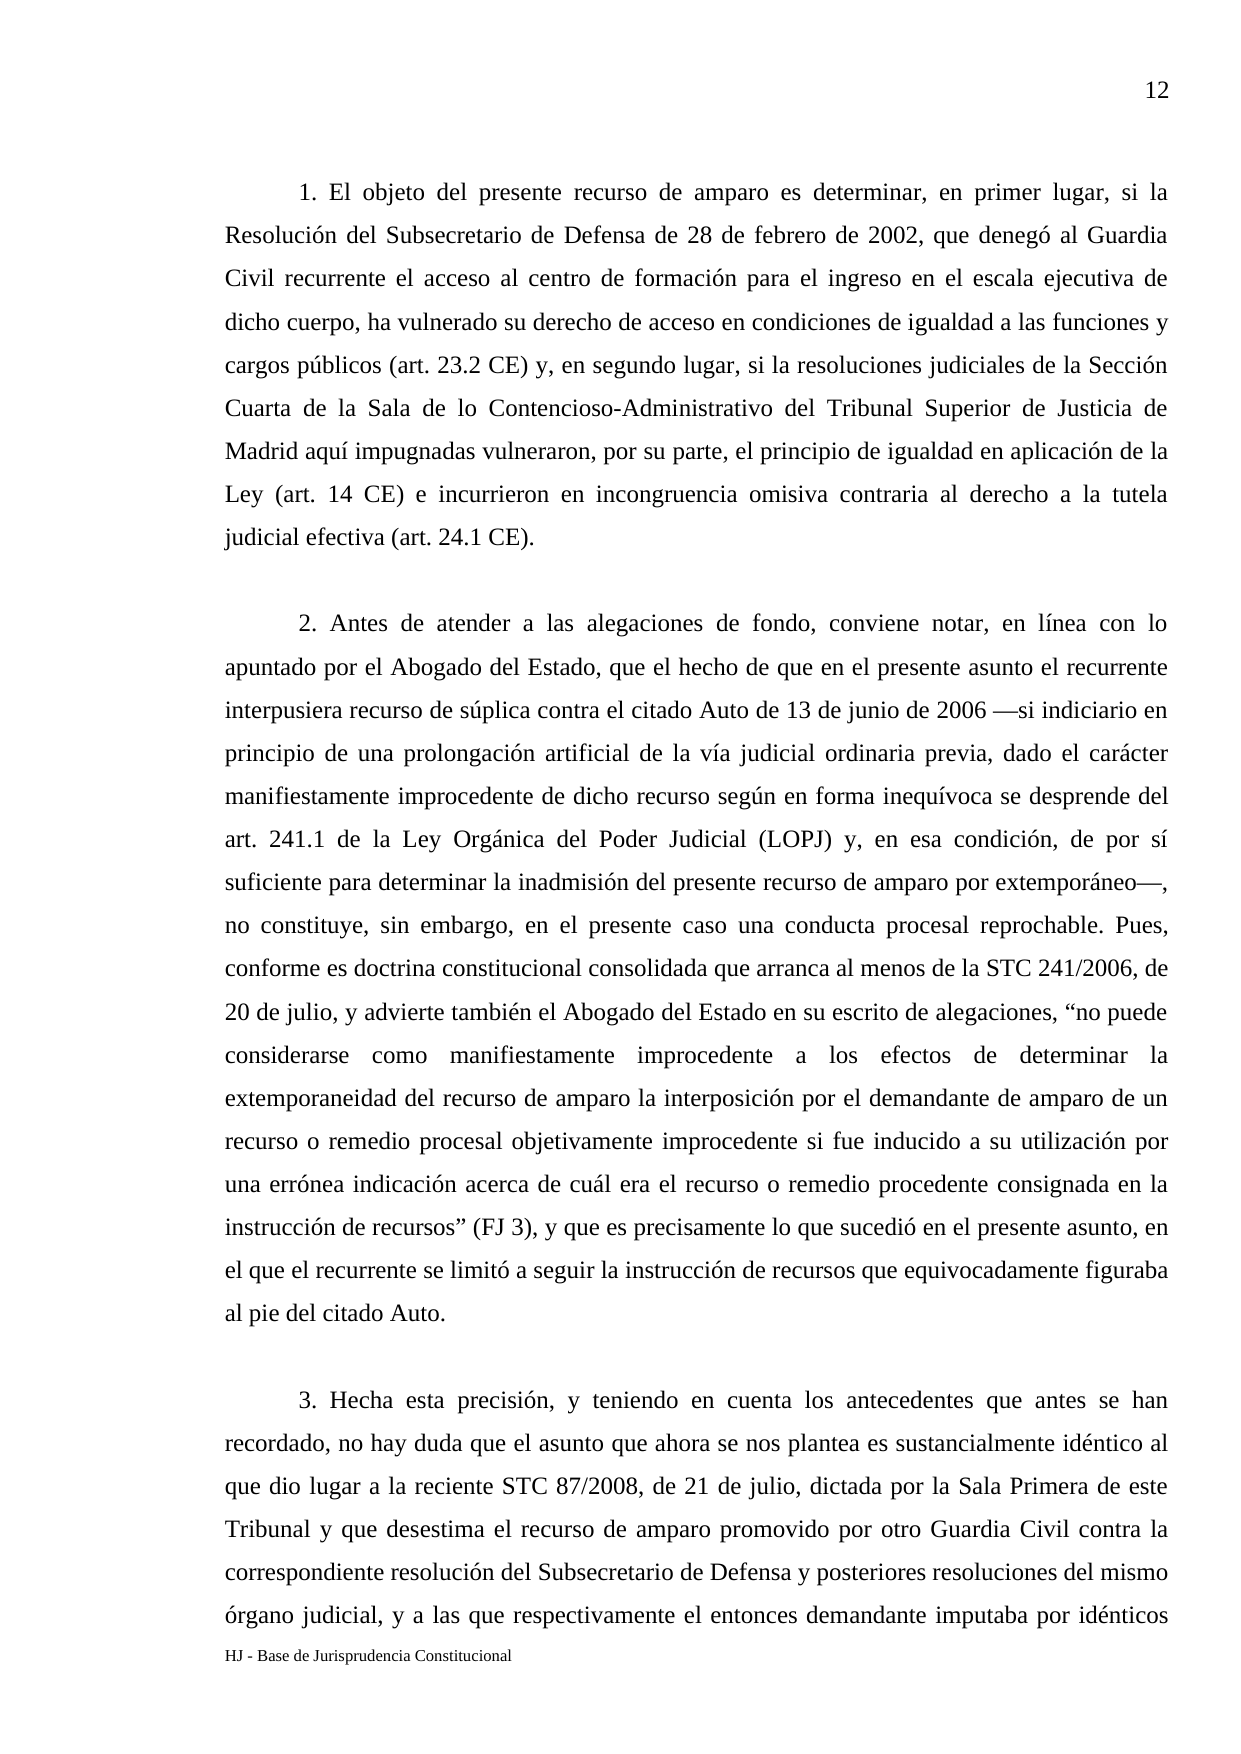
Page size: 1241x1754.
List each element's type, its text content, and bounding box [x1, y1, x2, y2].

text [224, 1385, 1169, 1629]
text 2. Antes de atender a las alegaciones de fondo, conviene notar, en línea con lo apuntado por el Abogado del Estado, que el hecho de que en el presente asunto el recurrente interpusiera recurso de súplica contra el citado Auto de 13 de junio de 2006 —si indiciario en principio de una prolongación artificial de la vía judicial ordinaria previa, dado el carácter manifiestamente improcedente de dicho recurso según en forma inequívoca se desprende del art. 241.1 de la Ley Orgánica del Poder Judicial (LOPJ) y, en esa condición, de por sí suficiente para determinar la inadmisión del presente recurso de amparo por extemporáneo—, no constituye, sin embargo, en el presente caso una conducta procesal reprochable. Pues, conforme es doctrina constitucional consolidada que arranca al menos de la STC 241/2006, de 20 de julio, y advierte también el Abogado del Estado en su escrito de alegaciones, “no puede considerarse como manifiestamente improcedente a los efectos de determinar la extemporaneidad del recurso de amparo la interposición por el demandante de amparo de un recurso o remedio procesal objetivamente improcedente si fue inducido a su utilización por una errónea indicación acerca de cuál era el recurso o remedio procedente consignada en la instrucción de recursos” (FJ 3), y que es precisamente lo que sucedió en el presente asunto, en el que el recurrente se limitó a seguir la instrucción de recursos que equivocadamente figuraba al pie del citado Auto. [224, 608, 1169, 1327]
text 1. El objeto del presente recurso de amparo es determinar, en primer lugar, si la Resolución del Subsecretario de Defensa de 28 de febrero de 2002, que denegó al Guardia Civil recurrente el acceso al centro de formación para el ingreso en el escala ejecutiva de dicho cuerpo, ha vulnerado su derecho de acceso en condiciones de igualdad a las funciones y cargos públicos (art. 23.2 CE) y, en segundo lugar, si la resoluciones judiciales de la Sección Cuarta de la Sala de lo Contencioso-Administrativo del Tribunal Superior de Justicia de Madrid aquí impugnadas vulneraron, por su parte, el principio de igualdad en aplicación de la Ley (art. 14 CE) e incurrieron en incongruencia omisiva contraria al derecho a la tutela judicial efectiva (art. 24.1 CE). [224, 177, 1169, 551]
